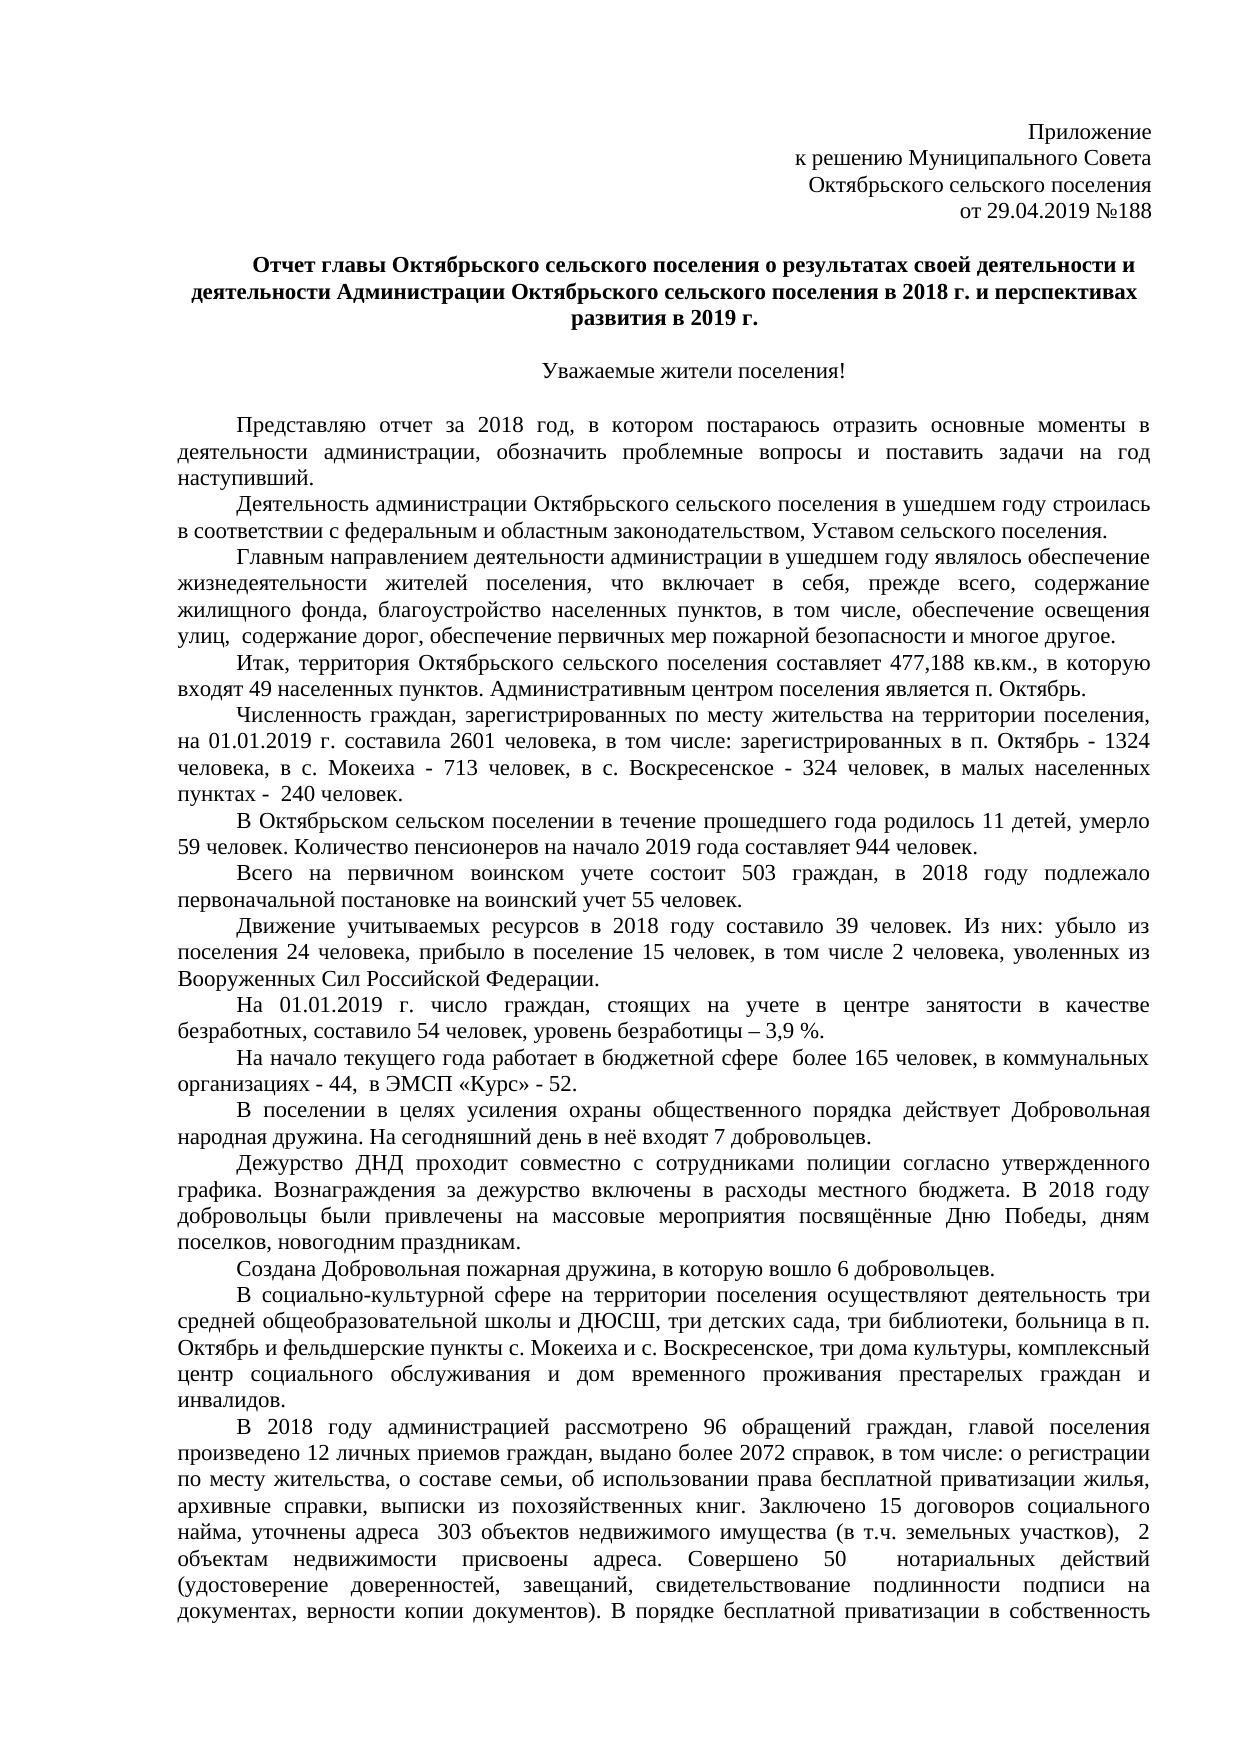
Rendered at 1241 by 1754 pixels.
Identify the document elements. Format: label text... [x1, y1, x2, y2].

text к решению Муниципального Совета [177, 144, 1152, 171]
text Приложение [177, 118, 1152, 144]
text В социально-культурной сфере на территории поселения осуществляют деятельность три средней общеобразовательной школы и ДЮСШ, три детских сада, три библиотеки, больница в п. Октябрь и фельдшерские пункты с. Мокеиха и с. Воскресенское, три дома культуры, комплексный центр социального обслуживания и дом временного проживания престарелых граждан и инвалидов. [177, 1281, 1152, 1413]
text Дежурство ДНД проходит совместно с сотрудниками полиции согласно утвержденного графика. Вознаграждения за дежурство включены в расходы местного бюджета. В 2018 году добровольцы были привлечены на массовые мероприятия посвящённые Дню Победы, дням поселков, новогодним праздникам. [177, 1149, 1152, 1255]
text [177, 1413, 1152, 1624]
text от 29.04.2019 №188 [177, 197, 1152, 223]
text В Октябрьском сельском поселении в течение прошедшего года родилось 11 детей, умерло 59 человек. Количество пенсионеров на начало 2019 года составляет 944 человек. [177, 807, 1152, 859]
text Итак, территория Октябрьского сельского поселения составляет 477,188 кв.км., в которую входят 49 населенных пунктов. Административным центром поселения является п. Октябрь. [177, 648, 1152, 701]
text Всего на первичном воинском учете состоит 503 граждан, в 2018 году подлежало первоначальной постановке на воинский учет 55 человек. [177, 859, 1152, 912]
text Главным направлением деятельности администрации в ушедшем году являлось обеспечение жизнедеятельности жителей поселения, что включает в себя, прежде всего, содержание жилищного фонда, благоустройство населенных пунктов, в том числе, обеспечение освещения улиц, содержание дорог, обеспечение первичных мер пожарной безопасности и многое другое. [177, 543, 1152, 648]
text Численность граждан, зарегистрированных по месту жительства на территории поселения, на 01.01.2019 г. составила 2601 человека, в том числе: зарегистрированных в п. Октябрь - 1324 человека, в с. Мокеиха - 713 человек, в с. Воскресенское - 324 человек, в малых населенных пунктах - 240 человек. [177, 701, 1152, 807]
text Деятельность администрации Октябрьского сельского поселения в ушедшем году строилась в соответствии с федеральным и областным законодательством, Уставом сельского поселения. [177, 490, 1152, 543]
text На начало текущего года работает в бюджетной сфере более 165 человек, в коммунальных организациях - 44, в ЭМСП «Курс» - 52. [177, 1044, 1152, 1097]
text Движение учитываемых ресурсов в 2018 году составило 39 человек. Из них: убыло из поселения 24 человека, прибыло в поселение 15 человек, в том числе 2 человека, уволенных из Вооруженных Сил Российской Федерации. [177, 912, 1152, 991]
text Октябрьского сельского поселения [177, 171, 1152, 197]
text Уважаемые жители поселения! [177, 357, 1152, 383]
text На 01.01.2019 г. число граждан, стоящих на учете в центре занятости в качестве безработных, составило 54 человек, уровень безработицы – 3,9 %. [177, 991, 1152, 1044]
text Отчет главы Октябрьского сельского поселения о результатах своей деятельности и деятельности Администрации Октябрьского сельского поселения в 2018 г. и перспективах развития в 2019 г. [177, 252, 1152, 331]
text Представляю отчет за 2018 год, в котором постараюсь отразить основные моменты в деятельности администрации, обозначить проблемные вопросы и поставить задачи на год наступивший. [177, 411, 1152, 490]
text Создана Добровольная пожарная дружина, в которую вошло 6 добровольцев. [177, 1255, 1152, 1281]
text В поселении в целях усиления охраны общественного порядка действует Добровольная народная дружина. На сегодняшний день в неё входят 7 добровольцев. [177, 1097, 1152, 1149]
